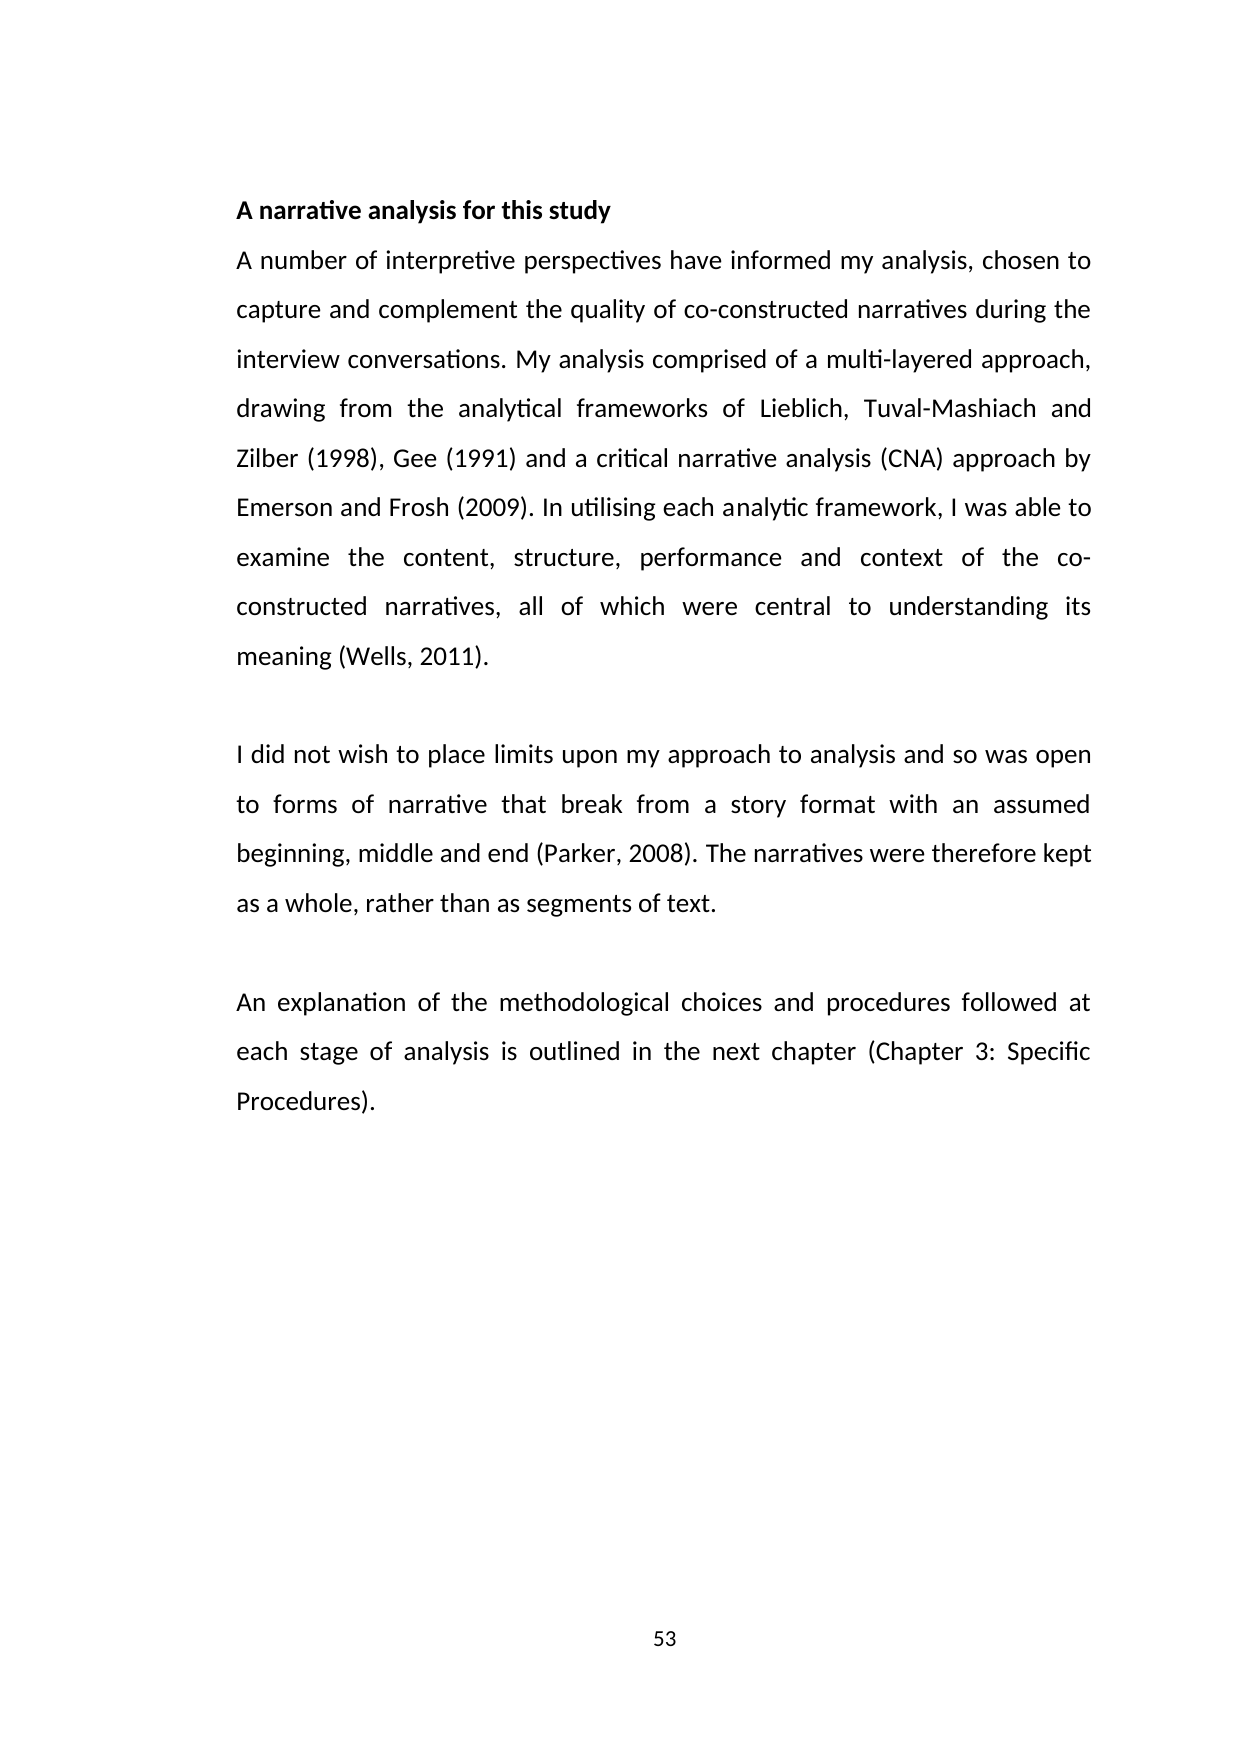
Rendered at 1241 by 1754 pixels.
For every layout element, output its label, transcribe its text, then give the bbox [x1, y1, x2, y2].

text A number of interpretive perspectives have informed my analysis, chosen to capture and complement the quality of co-constructed narratives during the interview conversations. My analysis comprised of a multi-layered approach, drawing from the analytical frameworks of Lieblich, Tuval-Mashiach and Zilber (1998), Gee (1991) and a critical narrative analysis (CNA) approach by Emerson and Frosh (2009). In utilising each analytic framework, I was able to examine the content, structure, performance and context of the co-constructed narratives, all of which were central to understanding its meaning (Wells, 2011). [236, 243, 1092, 672]
text I did not wish to place limits upon my approach to analysis and so was open to forms of narrative that break from a story format with an assumed beginning, middle and end (Parker, 2008). The narratives were therefore kept as a whole, rather than as segments of text. [236, 738, 1092, 919]
text An explanation of the methodological choices and procedures followed at each stage of analysis is outlined in the next chapter (Chapter 3: Specific Procedures). [236, 985, 1092, 1117]
text A narrative analysis for this study [236, 193, 1092, 226]
